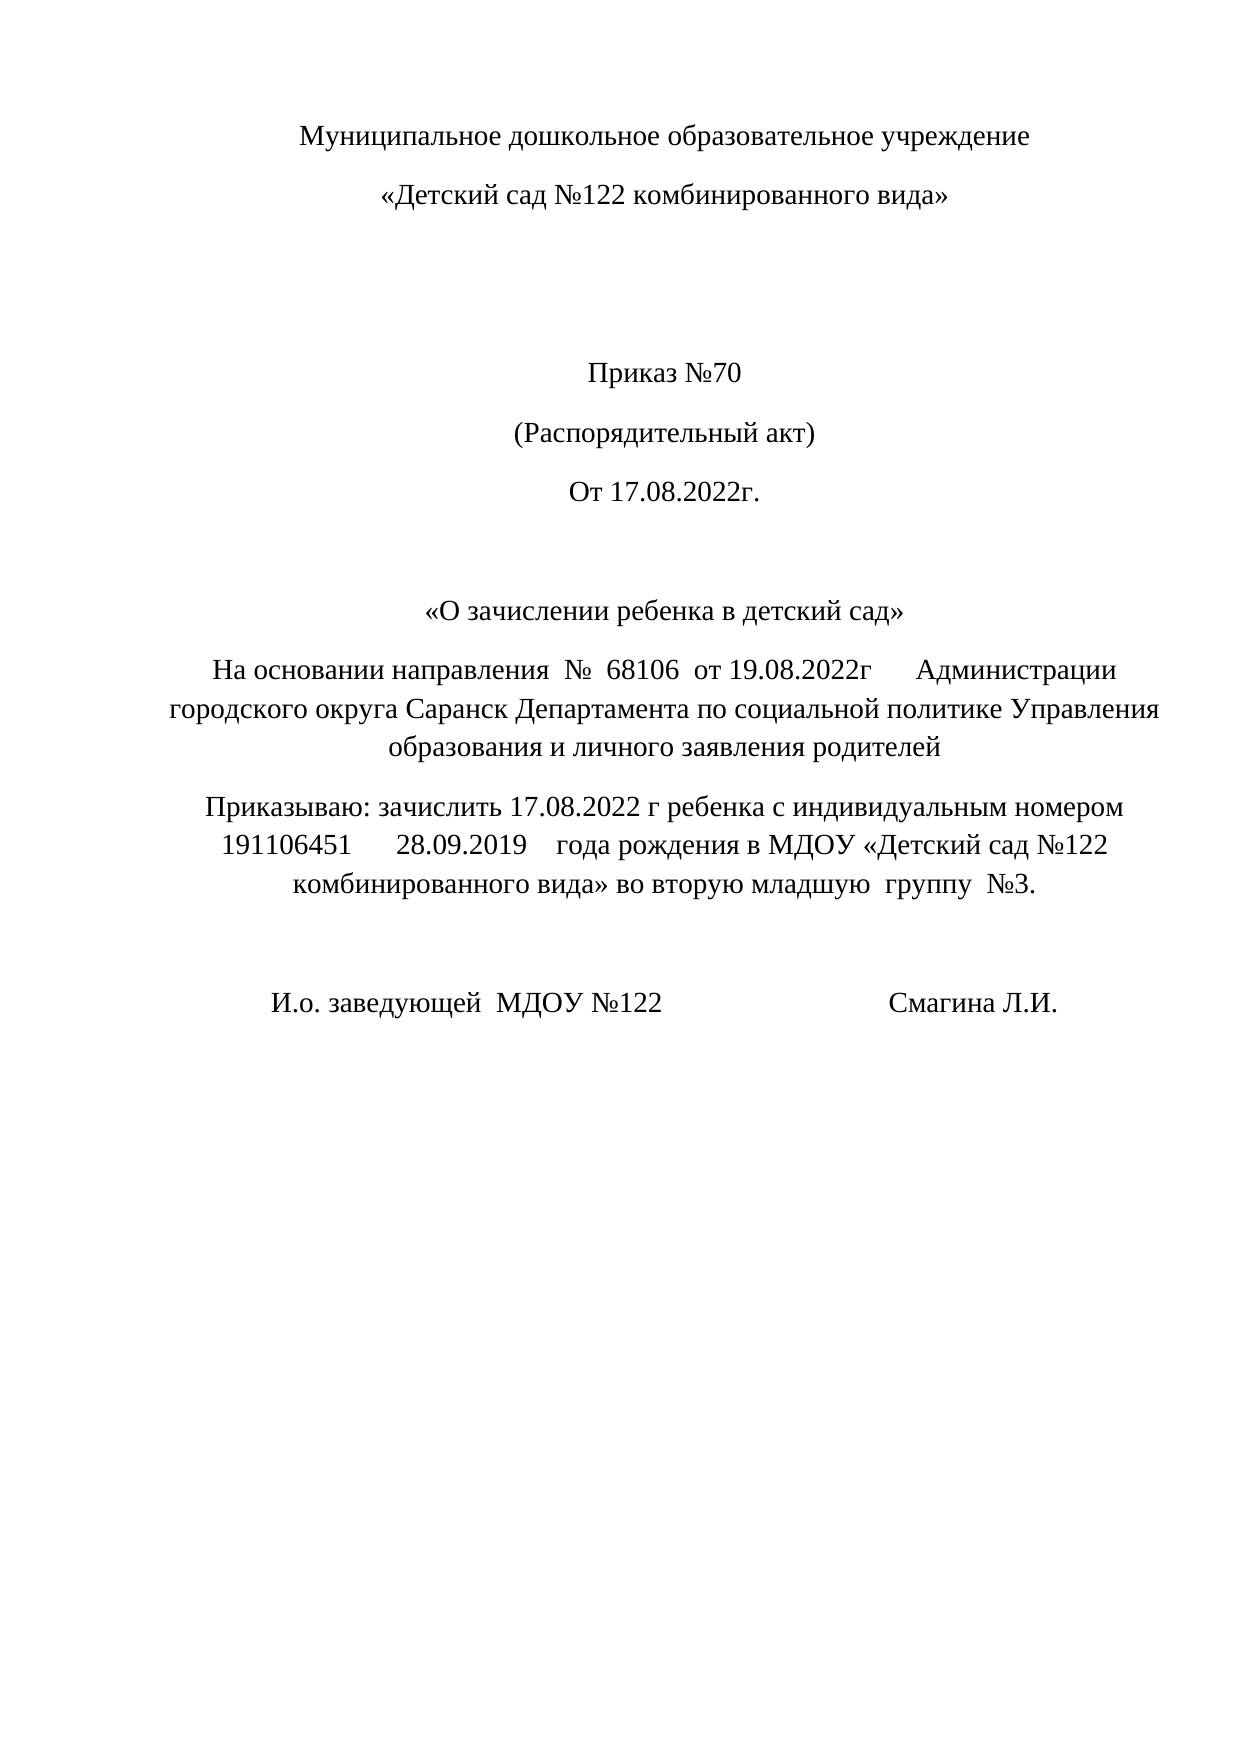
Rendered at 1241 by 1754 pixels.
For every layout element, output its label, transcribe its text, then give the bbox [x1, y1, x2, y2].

text «О зачислении ребенка в детский сад» [148, 593, 1181, 627]
text И.о. заведующей МДОУ №122 Смагина Л.И. [148, 985, 1181, 1018]
text На основании направления № 68106 от 19.08.2022г Администрации городского округа Саранск Департамента по социальной политике Управления образования и личного заявления родителей [148, 652, 1181, 763]
text Приказываю: зачислить 17.08.2022 г ребенка с индивидуальным номером 191106451 28.09.2019 года рождения в МДОУ «Детский сад №122 комбинированного вида» во вторую младшую группу №3. [148, 789, 1181, 899]
text От 17.08.2022г. [148, 474, 1181, 508]
text Муниципальное дошкольное образовательное учреждение [148, 118, 1181, 152]
text (Распорядительный акт) [148, 415, 1181, 448]
text Приказ №70 [148, 356, 1181, 389]
text «Детский сад №122 комбинированного вида» [148, 177, 1181, 211]
